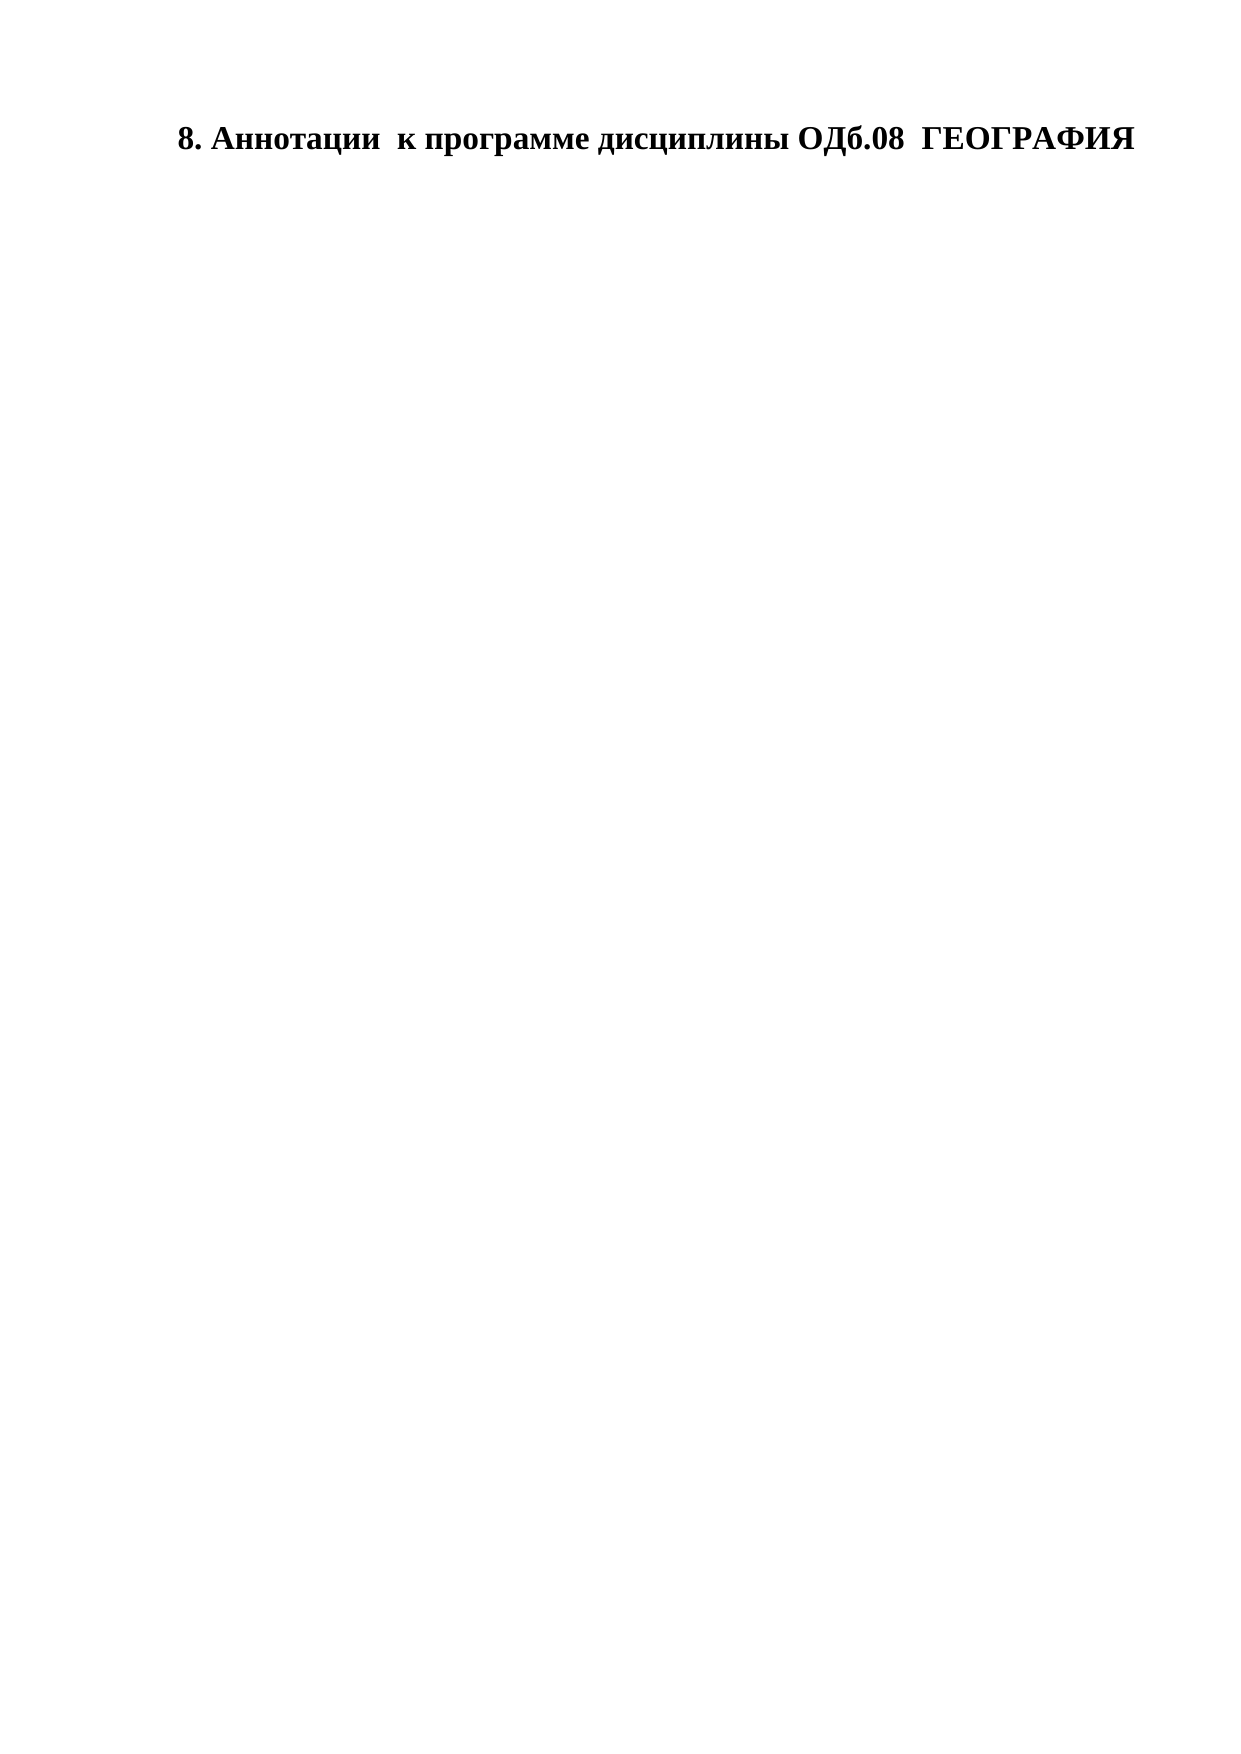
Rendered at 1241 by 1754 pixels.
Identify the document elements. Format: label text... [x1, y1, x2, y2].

text 8. Аннотации к программе дисциплины ОДб.08 ГЕОГРАФИЯ [177, 118, 1167, 156]
